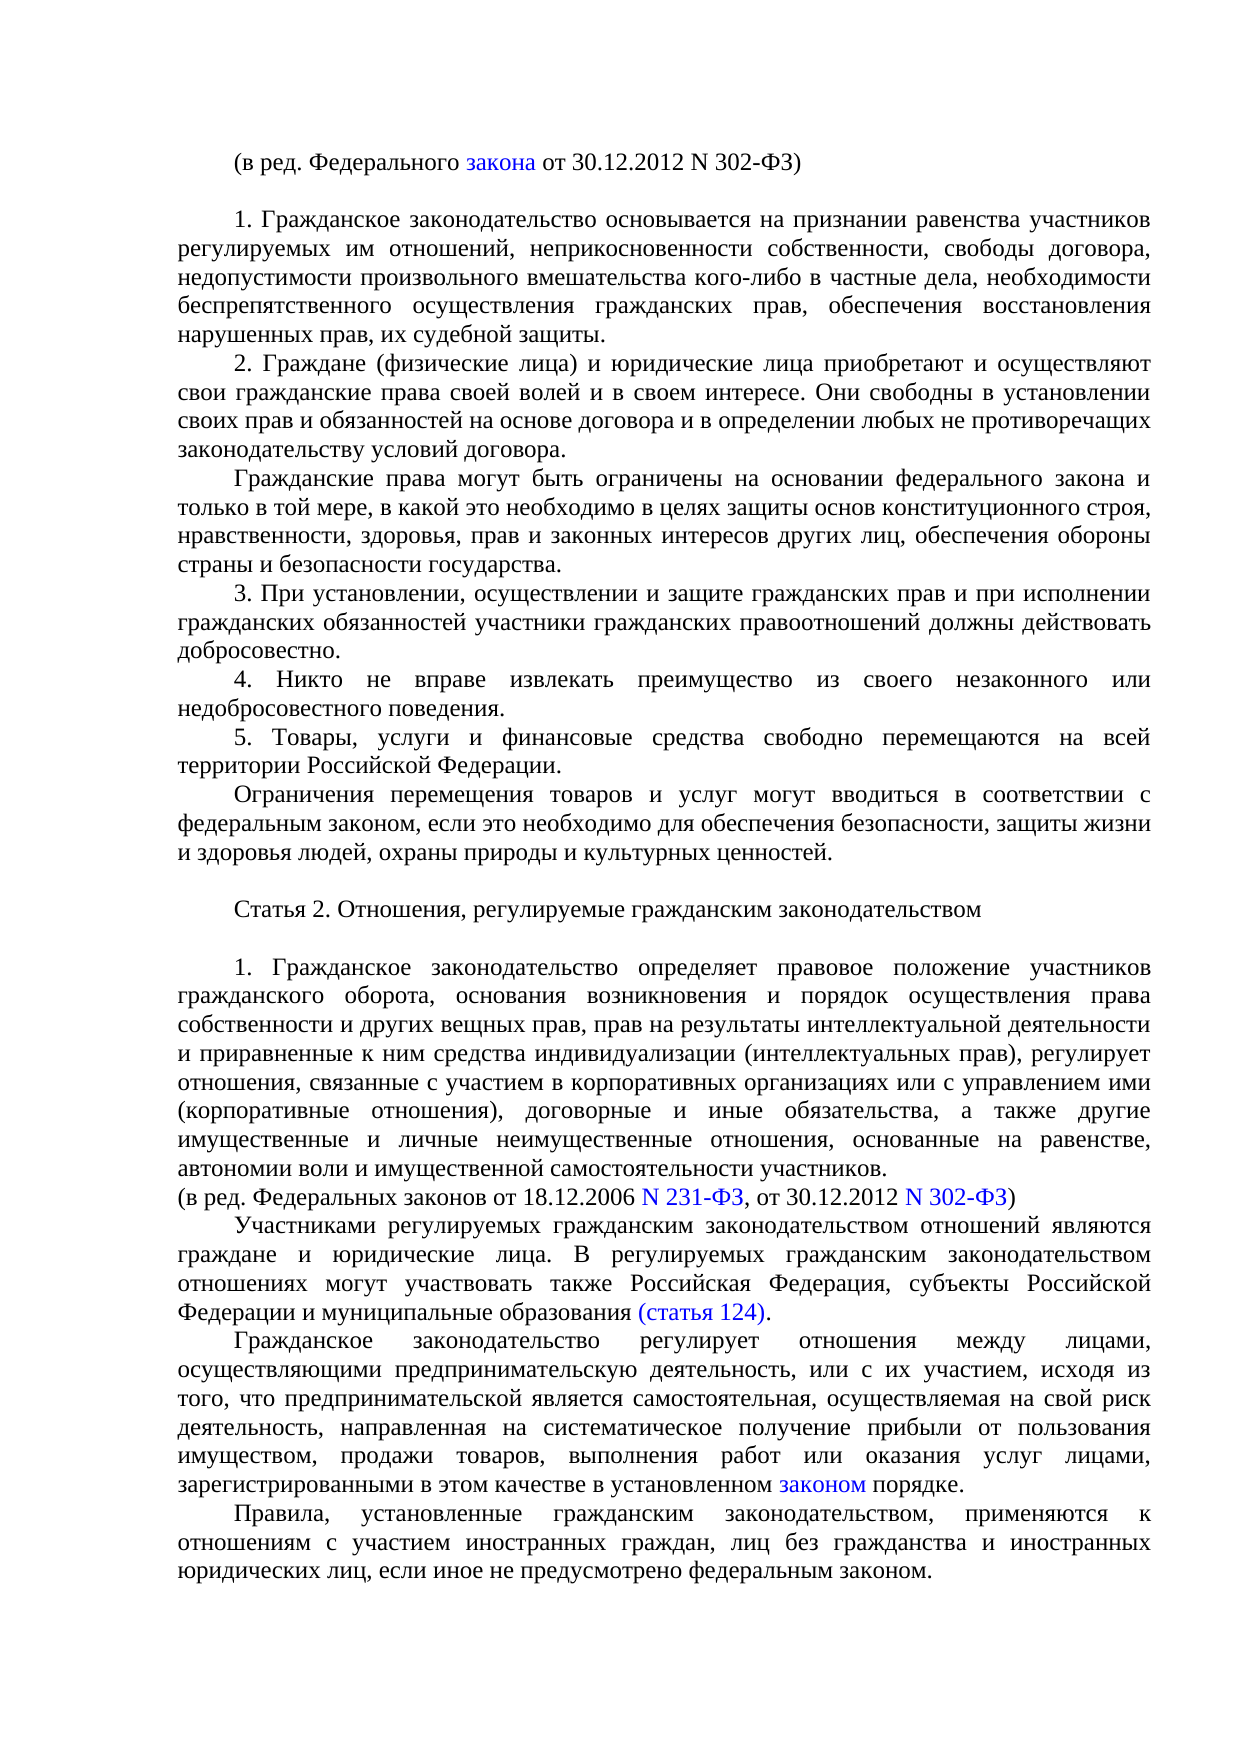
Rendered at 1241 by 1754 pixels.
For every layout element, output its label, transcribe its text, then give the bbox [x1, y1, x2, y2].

text 3. При установлении, осуществлении и защите гражданских прав и при исполнении гражданских обязанностей участники гражданских правоотношений должны действовать добросовестно. [177, 578, 1152, 664]
text 5. Товары, услуги и финансовые средства свободно перемещаются на всей территории Российской Федерации. [177, 722, 1152, 779]
text Правила, установленные гражданским законодательством, применяются к отношениям с участием иностранных граждан, лиц без гражданства и иностранных юридических лиц, если иное не предусмотрено федеральным законом. [177, 1498, 1152, 1584]
text Ограничения перемещения товаров и услуг могут вводиться в соответствии с федеральным законом, если это необходимо для обеспечения безопасности, защиты жизни и здоровья людей, охраны природы и культурных ценностей. [177, 779, 1152, 866]
text (в ред. Федерального закона от 30.12.2012 N 302-ФЗ) [177, 147, 1152, 176]
text 4. Никто не вправе извлекать преимущество из своего незаконного или недобросовестного поведения. [177, 664, 1152, 722]
text 1. Гражданское законодательство определяет правовое положение участников гражданского оборота, основания возникновения и порядок осуществления права собственности и других вещных прав, прав на результаты интеллектуальной деятельности и приравненные к ним средства индивидуализации (интеллектуальных прав), регулирует отношения, связанные с участием в корпоративных организациях или с управлением ими (корпоративные отношения), договорные и иные обязательства, а также другие имущественные и личные неимущественные отношения, основанные на равенстве, автономии воли и имущественной самостоятельности участников. [177, 952, 1152, 1182]
text Гражданское законодательство регулирует отношения между лицами, осуществляющими предпринимательскую деятельность, или с их участием, исходя из того, что предпринимательской является самостоятельная, осуществляемая на свой риск деятельность, направленная на систематическое получение прибыли от пользования имуществом, продажи товаров, выполнения работ или оказания услуг лицами, зарегистрированными в этом качестве в установленном законом порядке. [177, 1326, 1152, 1498]
text 2. Граждане (физические лица) и юридические лица приобретают и осуществляют свои гражданские права своей волей и в своем интересе. Они свободны в установлении своих прав и обязанностей на основе договора и в определении любых не противоречащих законодательству условий договора. [177, 348, 1152, 463]
text (в ред. Федеральных законов от 18.12.2006 N 231-ФЗ, от 30.12.2012 N 302-ФЗ) [177, 1182, 1152, 1211]
text 1. Гражданское законодательство основывается на признании равенства участников регулируемых им отношений, неприкосновенности собственности, свободы договора, недопустимости произвольного вмешательства кого-либо в частные дела, необходимости беспрепятственного осуществления гражданских прав, обеспечения восстановления нарушенных прав, их судебной защиты. [177, 204, 1152, 348]
text Гражданские права могут быть ограничены на основании федерального закона и только в той мере, в какой это необходимо в целях защиты основ конституционного строя, нравственности, здоровья, прав и законных интересов других лиц, обеспечения обороны страны и безопасности государства. [177, 463, 1152, 578]
text Участниками регулируемых гражданским законодательством отношений являются граждане и юридические лица. В регулируемых гражданским законодательством отношениях могут участвовать также Российская Федерация, субъекты Российской Федерации и муниципальные образования (статья 124). [177, 1211, 1152, 1326]
text Статья 2. Отношения, регулируемые гражданским законодательством [177, 894, 1152, 923]
